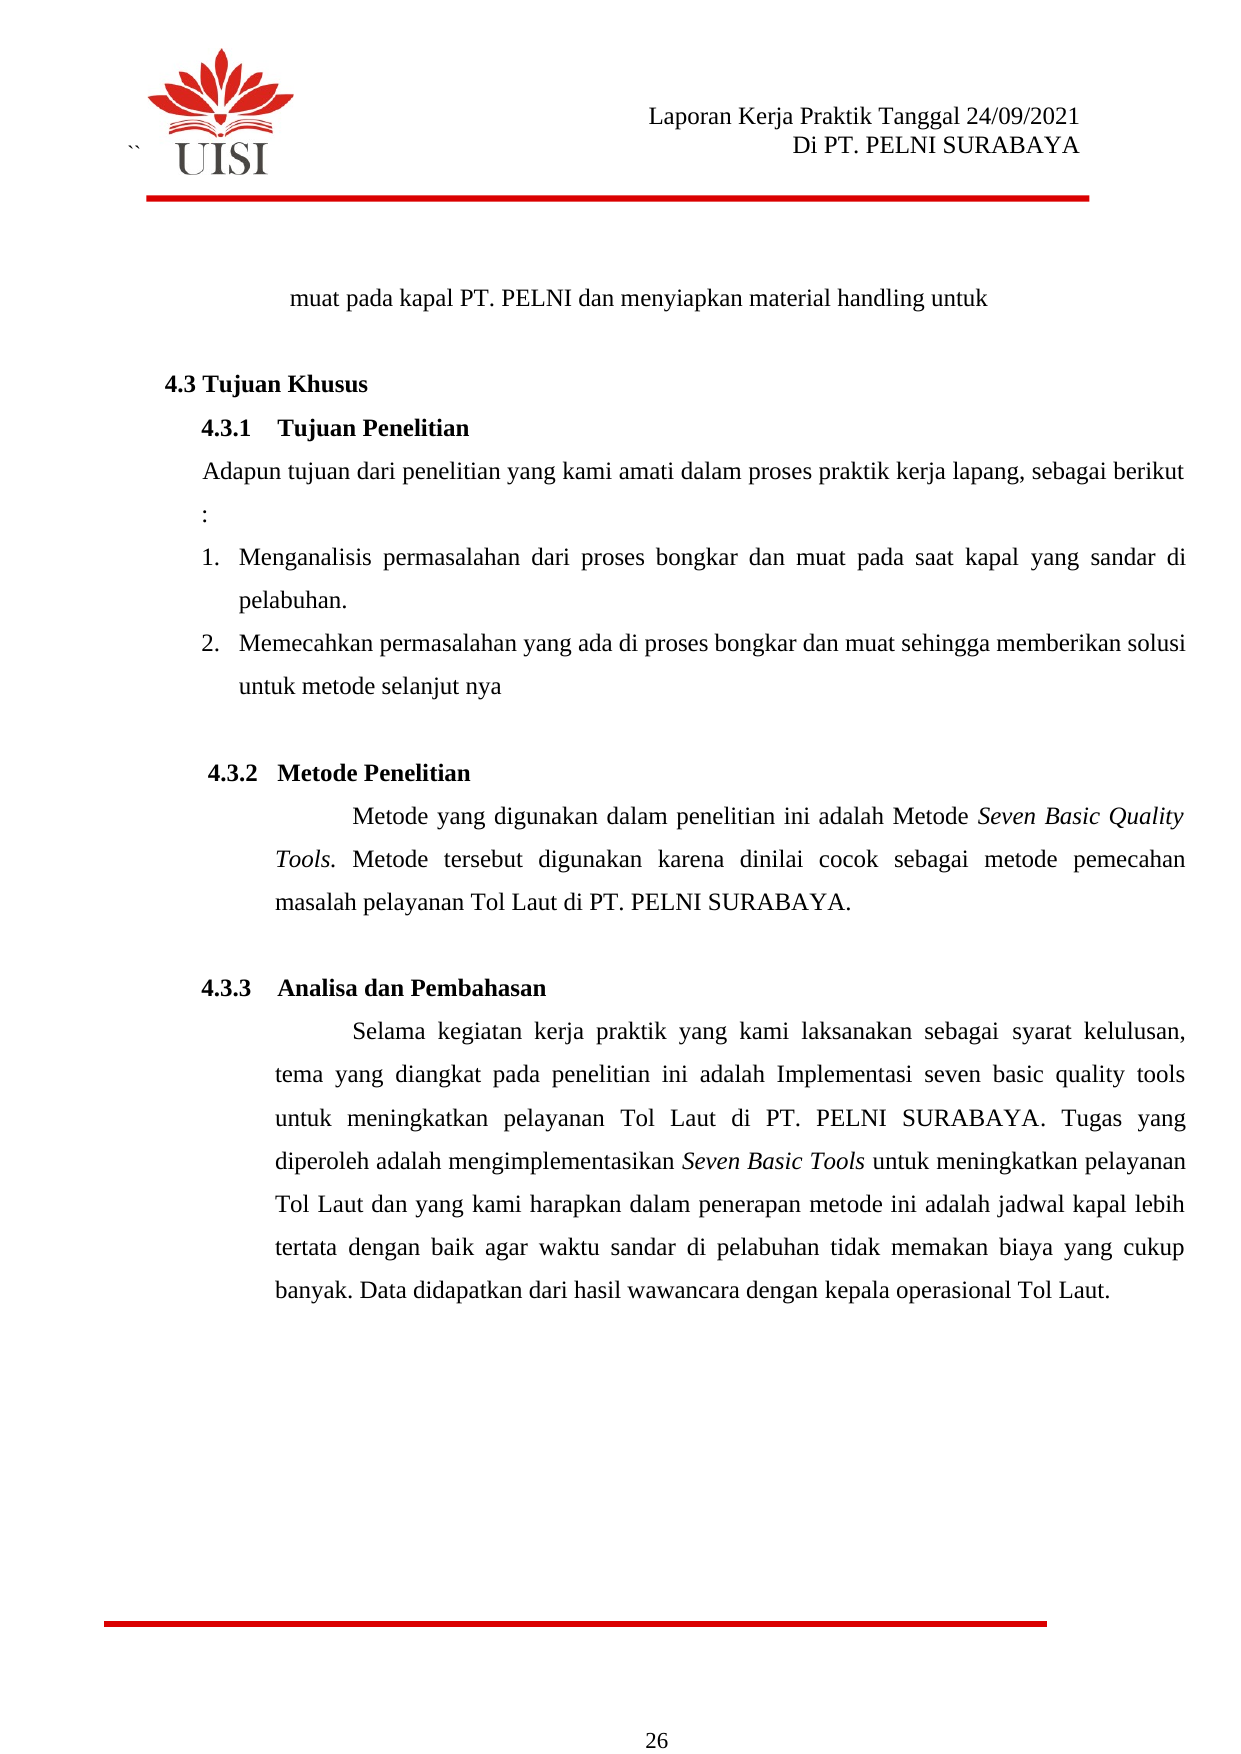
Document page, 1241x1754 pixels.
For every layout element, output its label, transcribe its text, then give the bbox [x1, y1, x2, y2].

list Tujuan Penelitian [201, 413, 1186, 441]
list Menganalisis permasalahan dari proses bongkar dan muat pada saat kapal yang sandar di pelabuhan. [201, 542, 1186, 614]
picture [147, 48, 294, 175]
list muat pada kapal PT. PELNI dan menyiapkan material handling untuk [289, 283, 1186, 312]
list Metode Penelitian [208, 758, 1186, 786]
list Analisa dan Pembahasan [201, 973, 1186, 1002]
list Tujuan Khusus [164, 369, 1186, 398]
list Metode yang digunakan dalam penelitian ini adalah Metode Seven Basic Quality Tools. Metode tersebut digunakan karena dinilai cocok sebagai metode pemecahan masalah pelayanan Tol Laut di PT. PELNI SURABAYA. [237, 801, 1186, 916]
list Selama kegiatan kerja praktik yang kami laksanakan sebagai syarat kelulusan, tema yang diangkat pada penelitian ini adalah Implementasi seven basic quality tools untuk meningkatkan pelayanan Tol Laut di PT. PELNI SURABAYA. Tugas yang diperoleh adalah mengimplementasikan Seven Basic Tools untuk meningkatkan pelayanan Tol Laut dan yang kami harapkan dalam penerapan metode ini adalah jadwal kapal lebih tertata dengan baik agar waktu sandar di pelabuhan tidak memakan biaya yang cukup banyak. Data didapatkan dari hasil wawancara dengan kepala operasional Tol Laut. [237, 1016, 1186, 1304]
list Memecahkan permasalahan yang ada di proses bongkar dan muat sehingga memberikan solusi untuk metode selanjut nya [201, 628, 1186, 700]
list Adapun tujuan dari penelitian yang kami amati dalam proses praktik kerja lapang, sebagai berikut : [163, 456, 1186, 528]
